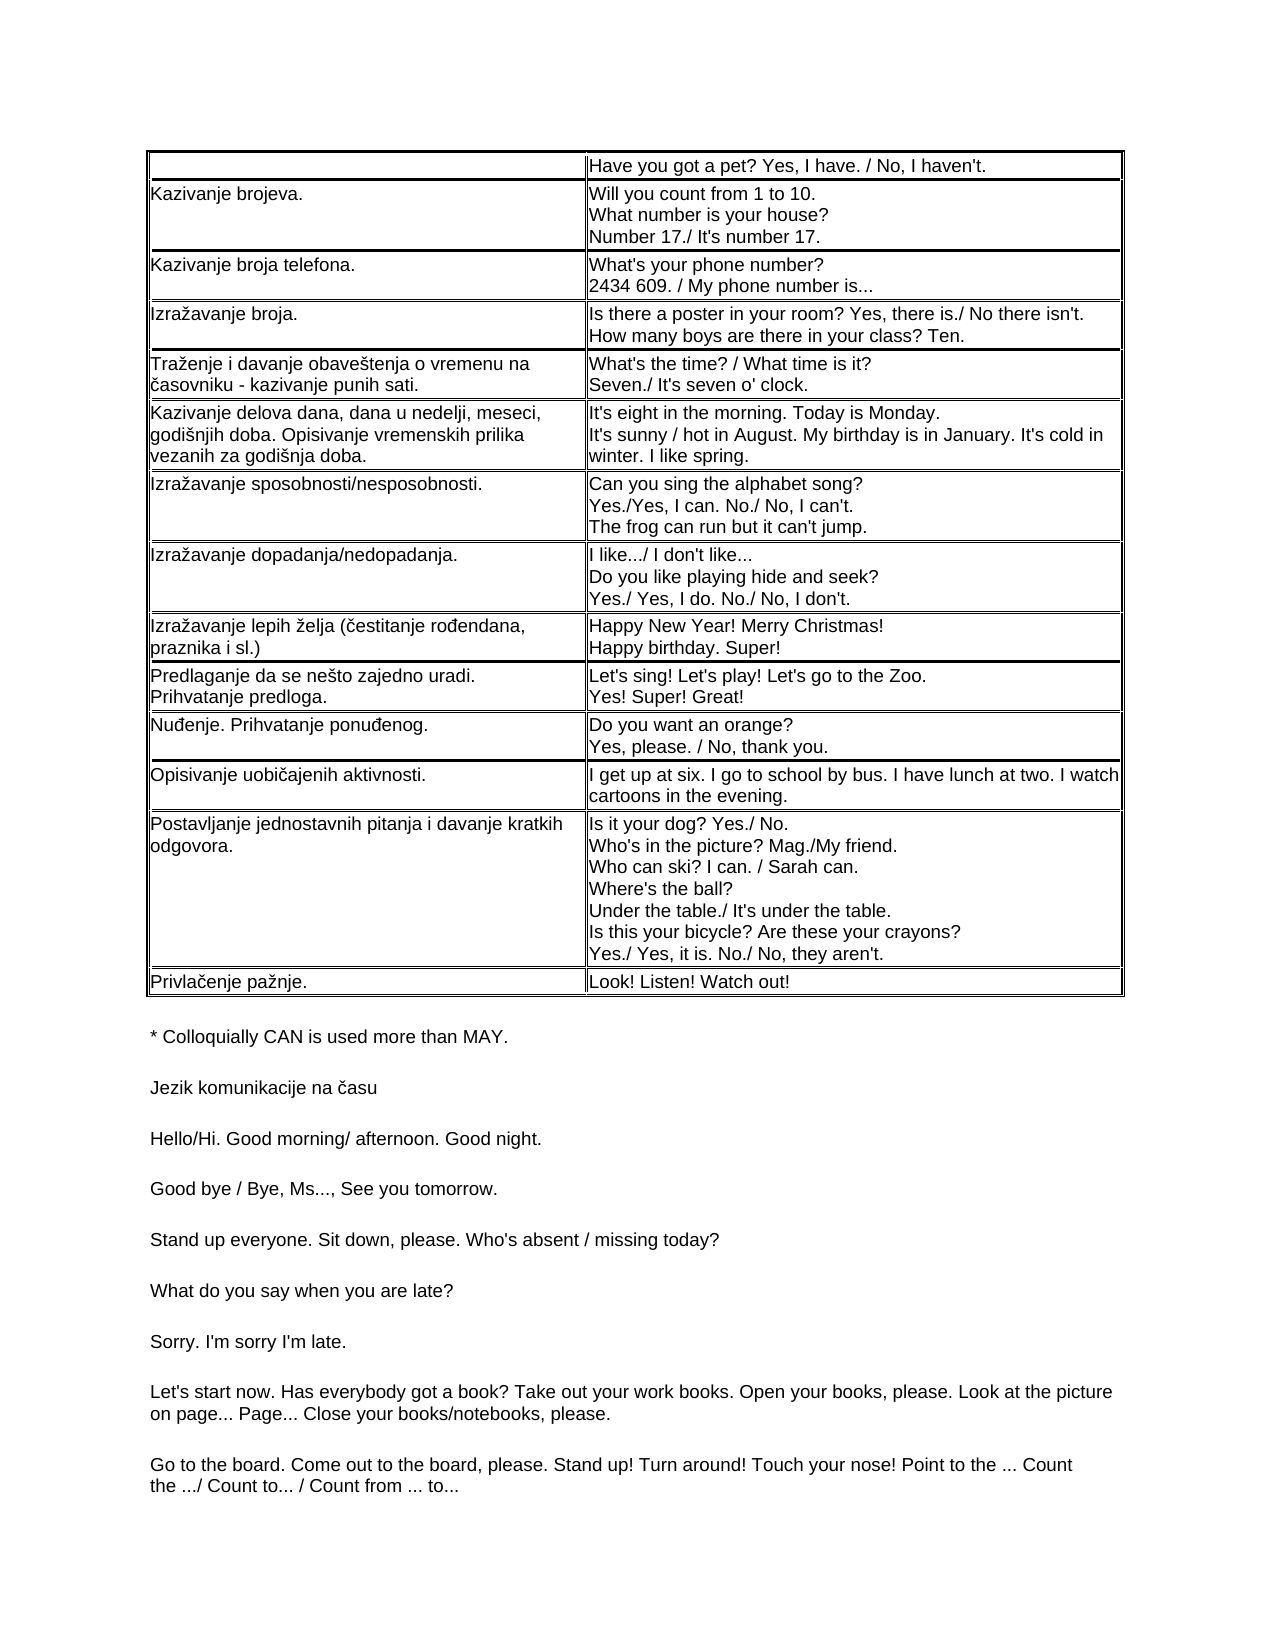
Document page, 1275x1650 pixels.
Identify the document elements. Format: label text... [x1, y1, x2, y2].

text Jezik komunikacije na času [150, 1077, 1125, 1098]
text Stand up everyone. Sit down, please. Who's absent / missing today? [150, 1229, 1125, 1251]
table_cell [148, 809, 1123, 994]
text What do you say when you are late? [150, 1280, 1125, 1301]
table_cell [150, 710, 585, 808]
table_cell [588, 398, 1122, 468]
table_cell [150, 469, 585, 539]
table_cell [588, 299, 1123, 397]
text Let's start now. Has everybody got a book? Take out your work books. Open your books, please. Look at the picture on page... Page... Close your books/notebooks, please. [150, 1381, 1125, 1424]
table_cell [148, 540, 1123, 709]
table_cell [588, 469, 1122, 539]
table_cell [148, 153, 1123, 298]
text * Colloquially CAN is used more than MAY. [150, 1026, 1125, 1048]
text Good bye / Bye, Ms..., See you tomorrow. [150, 1178, 1125, 1200]
text Sorry. I'm sorry I'm late. [150, 1330, 1125, 1352]
text Hello/Hi. Good morning/ afternoon. Good night. [150, 1127, 1125, 1149]
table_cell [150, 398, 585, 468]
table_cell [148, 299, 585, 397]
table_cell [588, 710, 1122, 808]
text Go to the board. Come out to the board, please. Stand up! Turn around! Touch your nose! Point to the ... Count the .../ Count to... / Count from ... to... [150, 1453, 1125, 1497]
